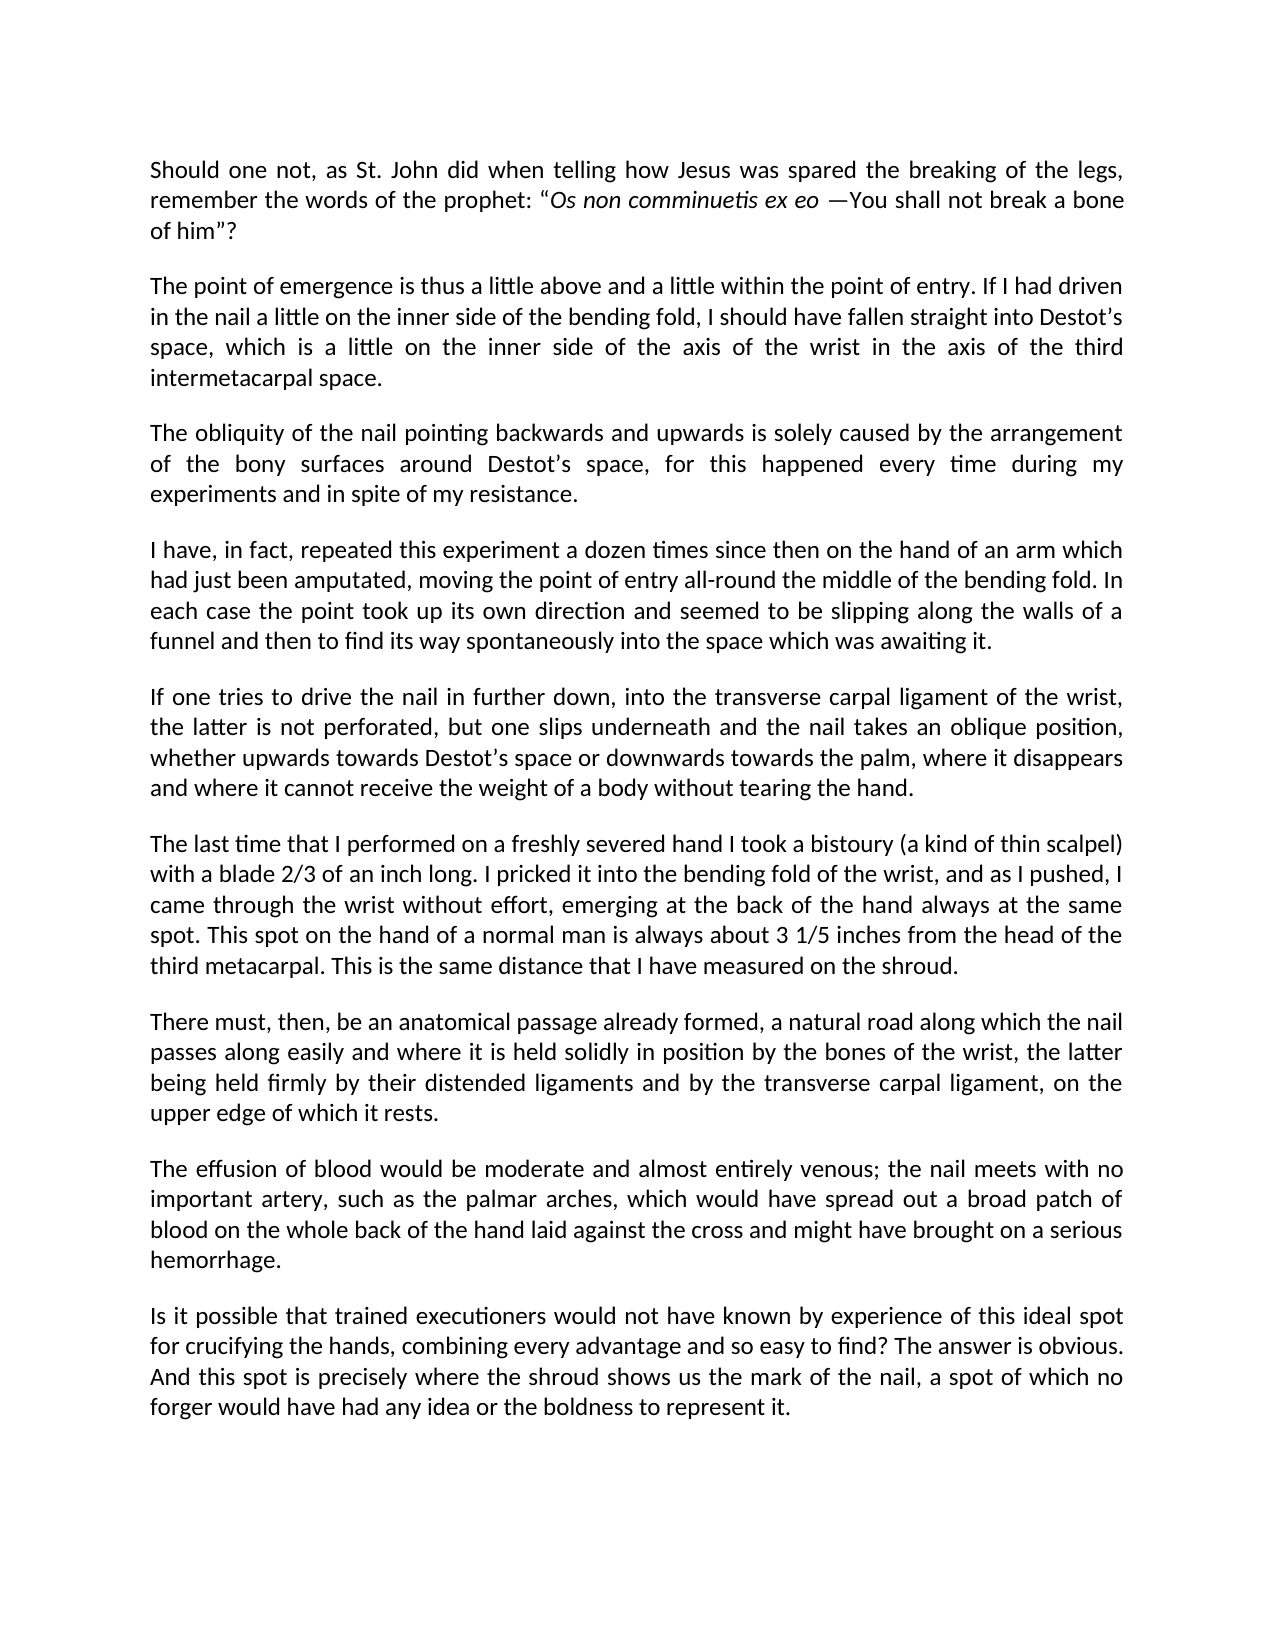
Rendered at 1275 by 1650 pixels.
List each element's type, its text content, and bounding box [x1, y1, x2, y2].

text Should one not, as St. John did when telling how Jesus was spared the breaking of the legs, remember the words of the prophet: “Os non comminuetis ex eo —You shall not break a bone of him”? [150, 154, 1125, 245]
text If one tries to drive the nail in further down, into the transverse carpal ligament of the wrist, the latter is not perforated, but one slips underneath and the nail takes an oblique position, whether upwards towards Destot’s space or downwards towards the palm, where it disappears and where it cannot receive the weight of a body without tearing the hand. [150, 681, 1125, 803]
text The last time that I performed on a freshly severed hand I took a bistoury (a kind of thin scalpel) with a blade 2/3 of an inch long. I pricked it into the bending fold of the wrist, and as I pushed, I came through the wrist without effort, emerging at the back of the hand always at the same spot. This spot on the hand of a normal man is always about 3 1/5 inches from the head of the third metacarpal. This is the same distance that I have measured on the shroud. [150, 828, 1125, 981]
text The effusion of blood would be moderate and almost entirely venous; the nail meets with no important artery, such as the palmar arches, which would have spread out a broad patch of blood on the whole back of the hand laid against the cross and might have brought on a serious hemorrhage. [150, 1153, 1125, 1275]
text The obliquity of the nail pointing backwards and upwards is solely caused by the arrangement of the bony surfaces around Destot’s space, for this happened every time during my experiments and in spite of my resistance. [150, 417, 1125, 509]
text I have, in fact, repeated this experiment a dozen times since then on the hand of an arm which had just been amputated, moving the point of entry all-round the middle of the bending fold. In each case the point took up its own direction and seemed to be slipping along the walls of a funnel and then to find its way spontaneously into the space which was awaiting it. [150, 534, 1125, 656]
text There must, then, be an anatomical passage already formed, a natural road along which the nail passes along easily and where it is held solidly in position by the bones of the wrist, the latter being held firmly by their distended ligaments and by the transverse carpal ligament, on the upper edge of which it rests. [150, 1006, 1125, 1128]
text The point of emergence is thus a little above and a little within the point of entry. If I had driven in the nail a little on the inner side of the bending fold, I should have fallen straight into Destot’s space, which is a little on the inner side of the axis of the wrist in the axis of the third intermetacarpal space. [150, 270, 1125, 392]
text Is it possible that trained executioners would not have known by experience of this ideal spot for crucifying the hands, combining every advantage and so easy to find? The answer is obvious. And this spot is precisely where the shroud shows us the mark of the nail, a spot of which no forger would have had any idea or the boldness to represent it. [150, 1300, 1125, 1422]
